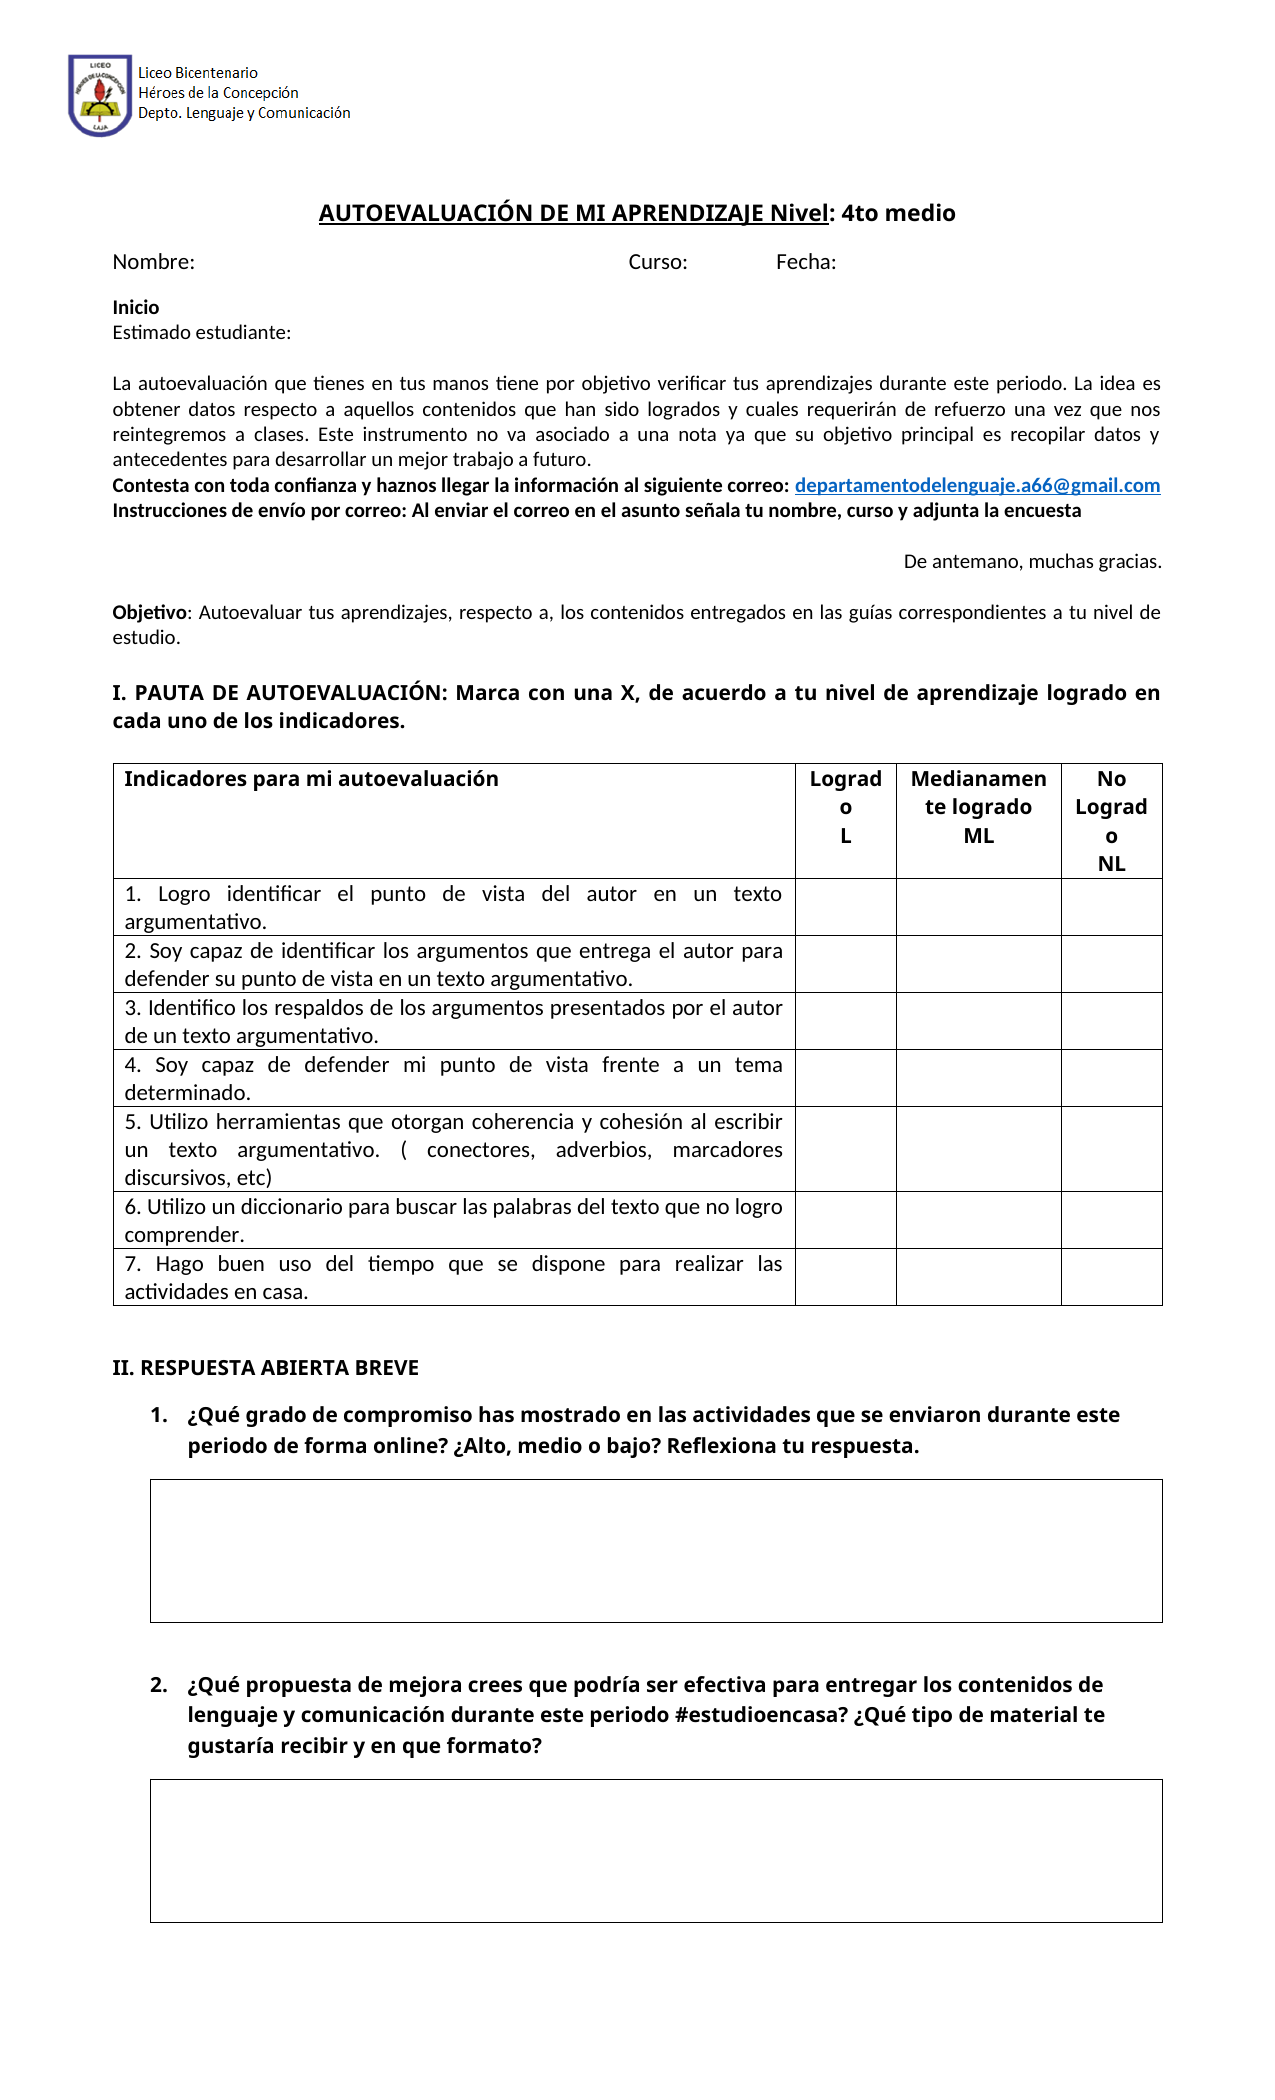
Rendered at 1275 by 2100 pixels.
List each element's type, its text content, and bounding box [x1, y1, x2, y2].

table_cell 3. Identifico los respaldos de los argumentos presentados por el autor de un texto argumentativo. [114, 993, 795, 1049]
text Inicio [112, 294, 1162, 319]
table_cell [897, 1192, 1061, 1248]
text Instrucciones de envío por correo: Al enviar el correo en el asunto señala tu nombre, curso y adjunta la encuesta [112, 497, 1162, 523]
text Nombre: Curso: Fecha: [112, 247, 1162, 275]
table_cell [897, 1249, 1061, 1305]
text De antemano, muchas gracias. [112, 548, 1162, 574]
table_cell 1. Logro identificar el punto de vista del autor en un texto argumentativo. [114, 879, 795, 935]
text Objetivo: Autoevaluar tus aprendizajes, respecto a, los contenidos entregados en las guías correspondientes a tu nivel de estudio. [112, 599, 1162, 650]
text II. RESPUESTA ABIERTA BREVE [112, 1353, 1162, 1382]
table_cell 6. Utilizo un diccionario para buscar las palabras del texto que no logro comprender. [114, 1192, 795, 1248]
table_cell [1062, 1107, 1162, 1191]
table_cell [897, 993, 1061, 1049]
table_cell [1062, 1050, 1162, 1106]
table_header Logrado L [796, 764, 896, 878]
text I. PAUTA DE AUTOEVALUACIÓN: Marca con una X, de acuerdo a tu nivel de aprendizaje logrado en cada uno de los indicadores. [112, 678, 1162, 735]
table_cell 2. Soy capaz de identificar los argumentos que entrega el autor para defender su punto de vista en un texto argumentativo. [114, 936, 795, 992]
table_header Medianamente logrado ML [897, 764, 1061, 878]
table_header No Logrado NL [1062, 764, 1162, 878]
table_cell [796, 993, 896, 1049]
list ¿Qué propuesta de mejora crees que podría ser efectiva para entregar los contenidos de lenguaje y comunicación durante este periodo #estudioencasa? ¿Qué tipo de material te gustaría recibir y en que formato? [150, 1670, 1162, 1760]
table_cell [1062, 1192, 1162, 1248]
table_cell [897, 936, 1061, 992]
text Contesta con toda confianza y haznos llegar la información al siguiente correo: departamentodelenguaje.a66@gmail.com [112, 472, 1162, 497]
table_cell [1062, 993, 1162, 1049]
table_cell [1062, 936, 1162, 992]
table_cell [897, 879, 1061, 935]
table_header [151, 1480, 1162, 1622]
text La autoevaluación que tienes en tus manos tiene por objetivo verificar tus aprendizajes durante este periodo. La idea es obtener datos respecto a aquellos contenidos que han sido logrados y cuales requerirán de refuerzo una vez que nos reintegremos a clases. Este instrumento no va asociado a una nota ya que su objetivo principal es recopilar datos y antecedentes para desarrollar un mejor trabajo a futuro. [112, 370, 1162, 472]
table_cell [796, 1192, 896, 1248]
table_cell [1062, 879, 1162, 935]
table_header [151, 1780, 1162, 1922]
text AUTOEVALUACIÓN DE MI APRENDIZAJE Nivel: 4to medio [112, 197, 1162, 228]
table_cell [796, 1050, 896, 1106]
table_cell [796, 936, 896, 992]
table_header Indicadores para mi autoevaluación [114, 764, 795, 878]
table_cell 4. Soy capaz de defender mi punto de vista frente a un tema determinado. [114, 1050, 795, 1106]
table_cell [897, 1107, 1061, 1191]
table_cell [796, 1107, 896, 1191]
list ¿Qué grado de compromiso has mostrado en las actividades que se enviaron durante este periodo de forma online? ¿Alto, medio o bajo? Reflexiona tu respuesta. [150, 1401, 1162, 1459]
table_cell [897, 1050, 1061, 1106]
picture [63, 48, 354, 141]
table_cell 7. Hago buen uso del tiempo que se dispone para realizar las actividades en casa. [114, 1249, 795, 1305]
table_cell [796, 1249, 896, 1305]
text Estimado estudiante: [112, 319, 1162, 345]
table_cell [1062, 1249, 1162, 1305]
table_cell 5. Utilizo herramientas que otorgan coherencia y cohesión al escribir un texto argumentativo. ( conectores, adverbios, marcadores discursivos, etc) [114, 1107, 795, 1191]
table_cell [796, 879, 896, 935]
